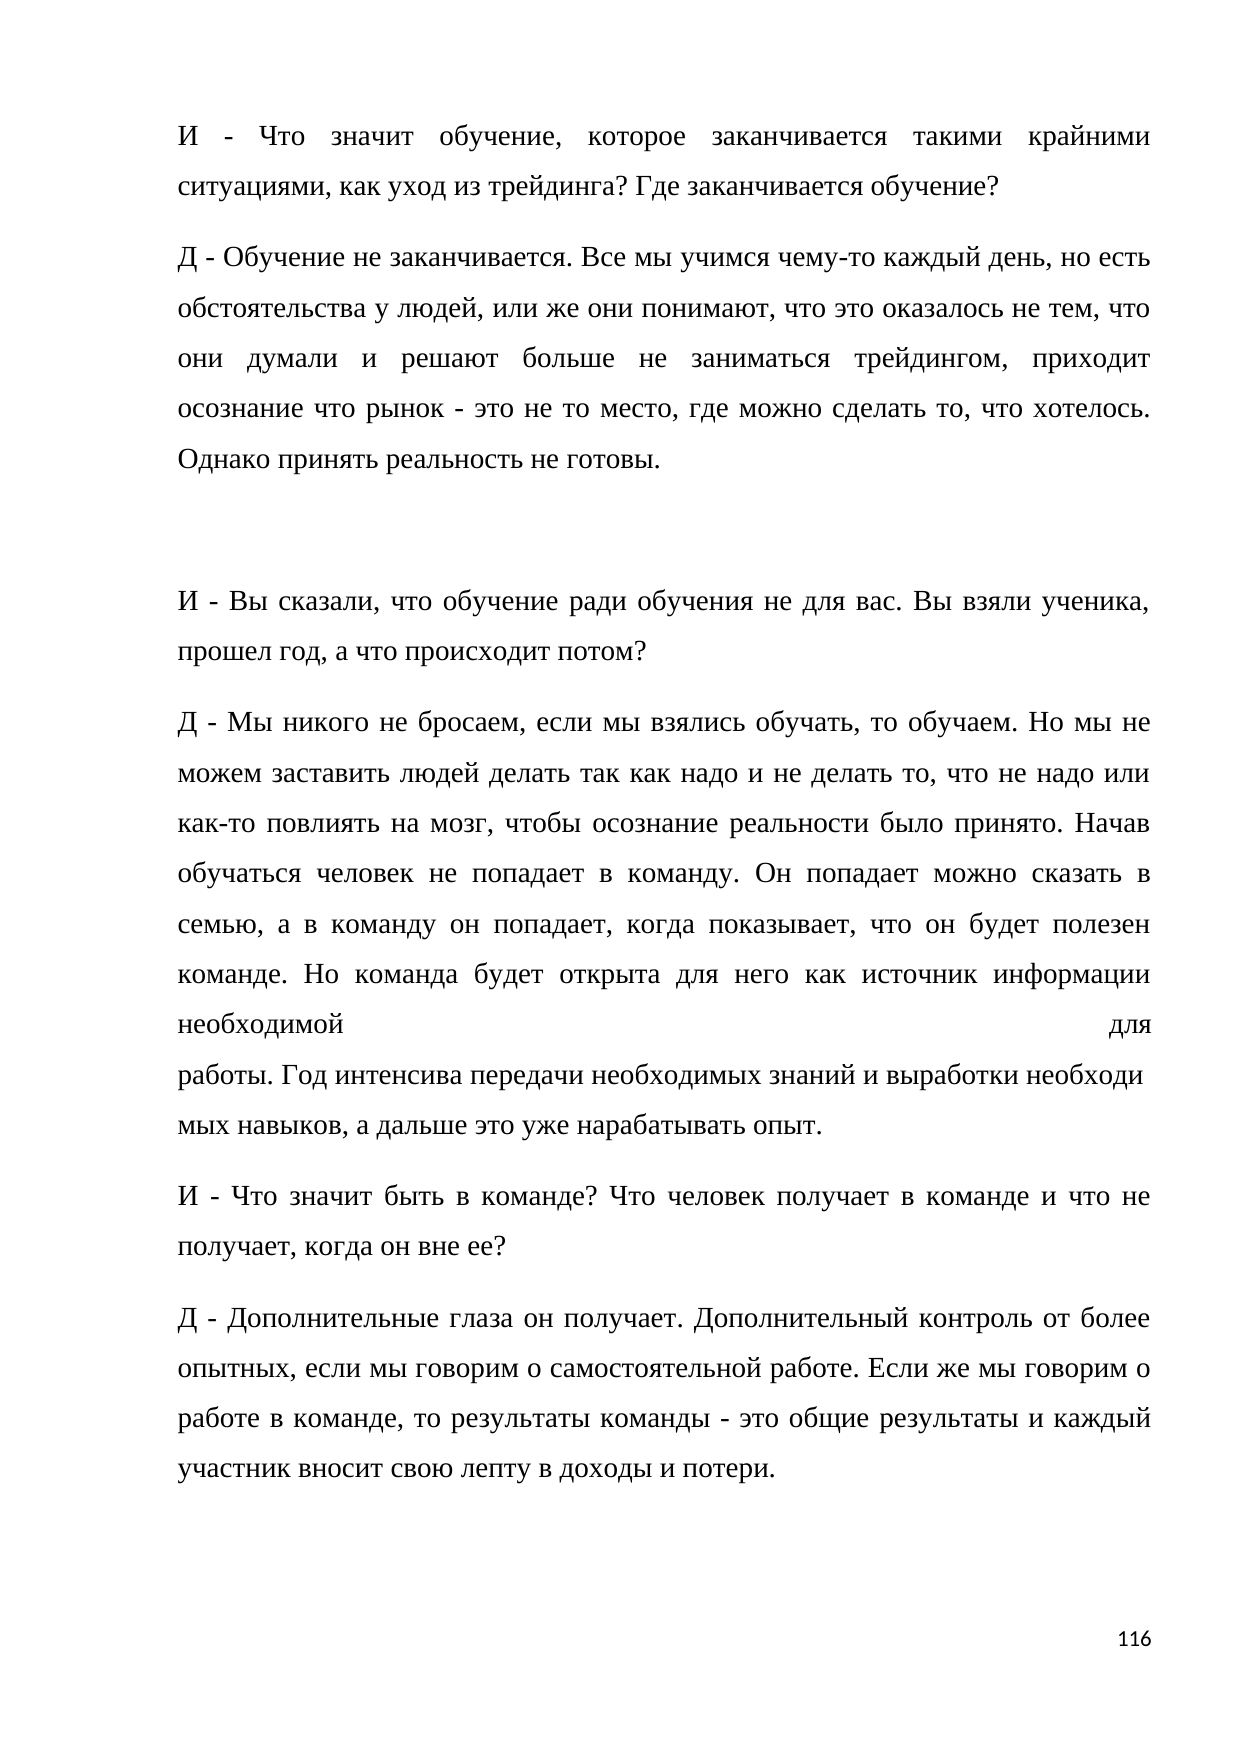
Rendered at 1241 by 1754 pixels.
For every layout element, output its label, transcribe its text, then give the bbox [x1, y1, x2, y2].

text Д - Обучение не заканчивается. Все мы учимся чему-то каждый день, но есть обстоятельства у людей, или же они понимают, что это оказалось не тем, что они думали и решают больше не заниматься трейдингом, приходит осознание что рынок - это не то место, где можно сделать то, что хотелось. Однако принять реальность не готовы. [177, 239, 1152, 474]
text И - Вы сказали, что обучение ради обучения не для вас. Вы взяли ученика, прошел год, а что происходит потом? [177, 583, 1152, 667]
text Д - Дополнительные глаза он получает. Дополнительный контроль от более опытных, если мы говорим о самостоятельной работе. Если же мы говорим о работе в команде, то результаты команды - это общие результаты и каждый участник вносит свою лепту в доходы и потери. [177, 1300, 1152, 1484]
text Д - Мы никого не бросаем, если мы взялись обучать, то обучаем. Но мы не можем заставить людей делать так как надо и не делать то, что не надо или как-то повлиять на мозг, чтобы осознание реальности было принято. Начав обучаться человек не попадает в команду. Он попадает можно сказать в семью, а в команду он попадает, когда показывает, что он будет полезен команде. Но команда будет открыта для него как источник информации необходимой для работы. Год интенсива передачи необходимых знаний и выработки необходимых навыков, а дальше это уже нарабатывать опыт. [177, 704, 1152, 1141]
text И - Что значит обучение, которое заканчивается такими крайними ситуациями, как уход из трейдинга? Где заканчивается обучение? [177, 118, 1152, 202]
text И - Что значит быть в команде? Что человек получает в команде и что не получает, когда он вне ее? [177, 1178, 1152, 1262]
